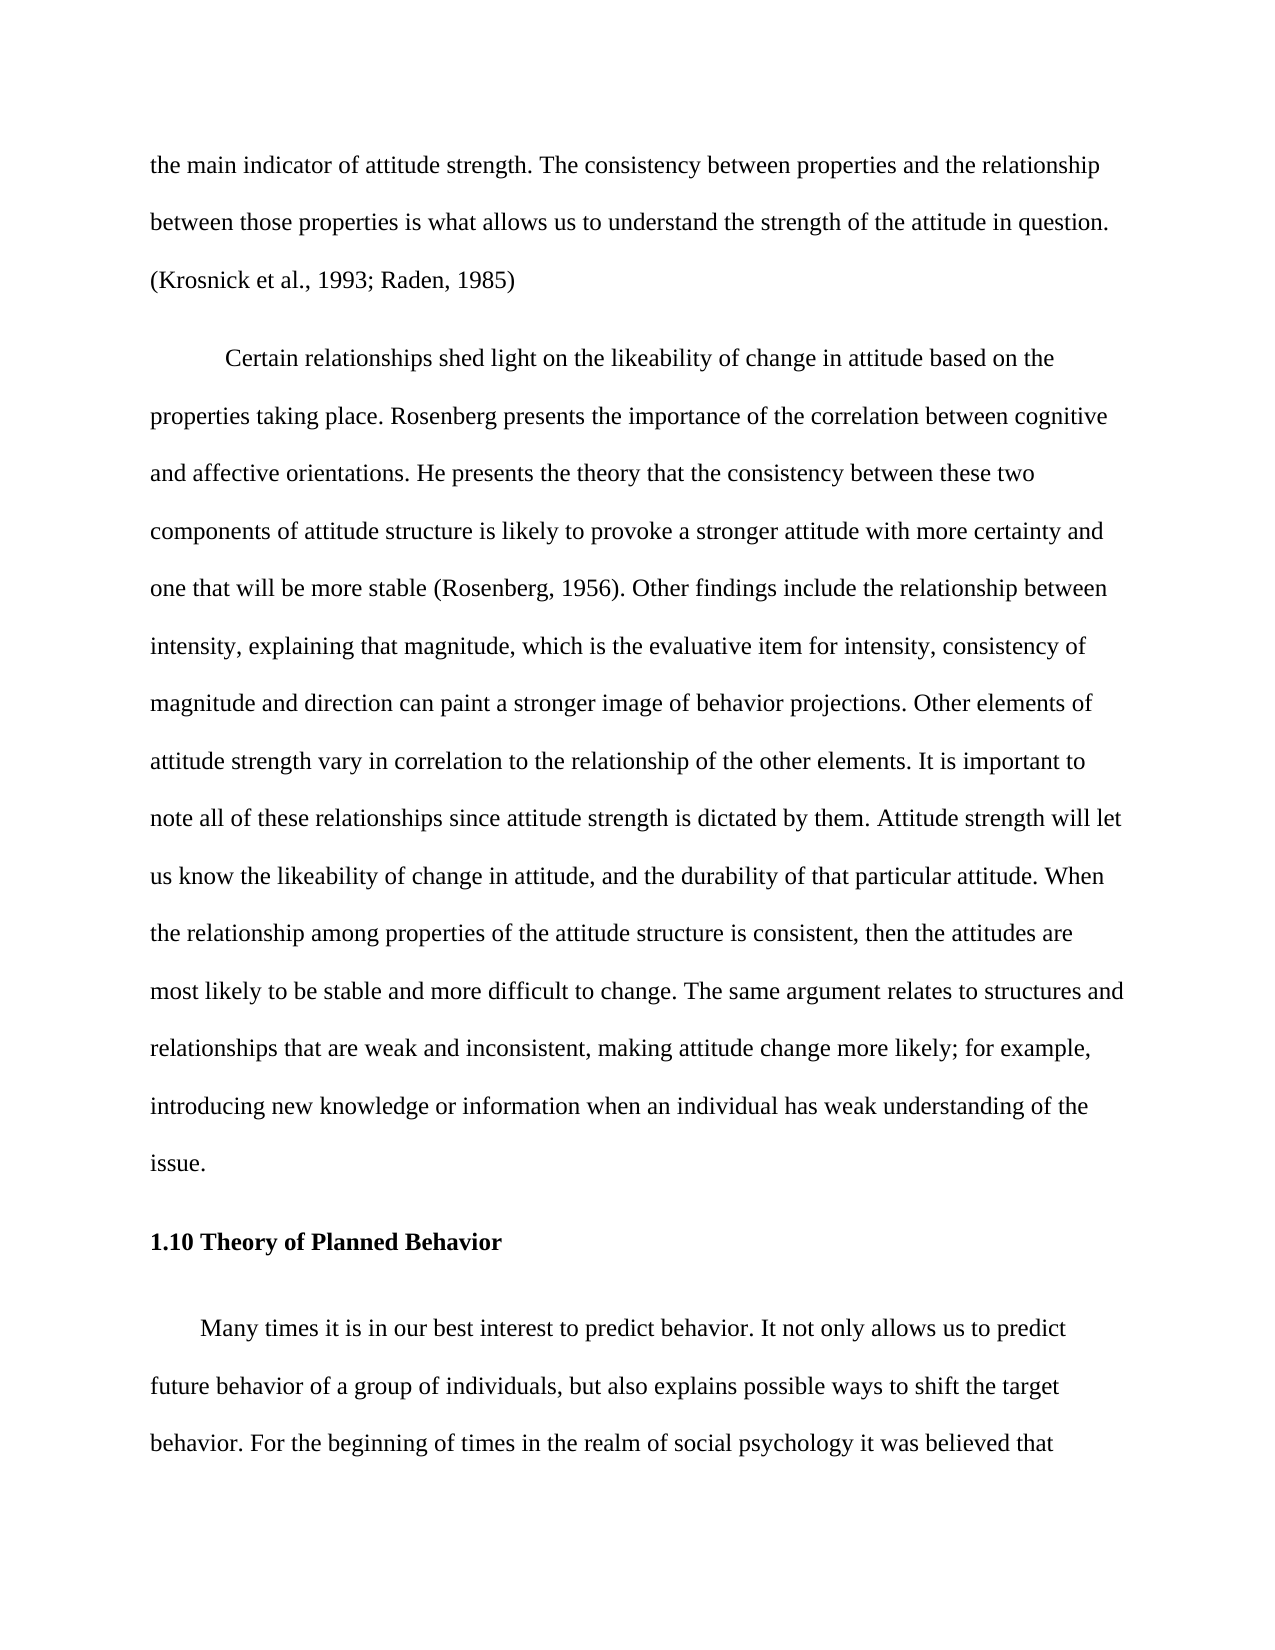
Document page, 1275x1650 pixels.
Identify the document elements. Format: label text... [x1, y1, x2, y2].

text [150, 150, 1125, 294]
subtitle 1.10 Theory of Planned Behavior [150, 1227, 1125, 1255]
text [150, 1313, 1125, 1457]
text Certain relationships shed light on the likeability of change in attitude based on the properties taking place. Rosenberg presents the importance of the correlation between cognitive and affective orientations. He presents the theory that the consistency between these two components of attitude structure is likely to provoke a stronger attitude with more certainty and one that will be more stable (Rosenberg, 1956). Other findings include the relationship between intensity, explaining that magnitude, which is the evaluative item for intensity, consistency of magnitude and direction can paint a stronger image of behavior projections. Other elements of attitude strength vary in correlation to the relationship of the other elements. It is important to note all of these relationships since attitude strength is dictated by them. Attitude strength will let us know the likeability of change in attitude, and the durability of that particular attitude. When the relationship among properties of the attitude structure is consistent, then the attitudes are most likely to be stable and more difficult to change. The same argument relates to structures and relationships that are weak and inconsistent, making attitude change more likely; for example, introducing new knowledge or information when an individual has weak understanding of the issue. [150, 343, 1125, 1177]
